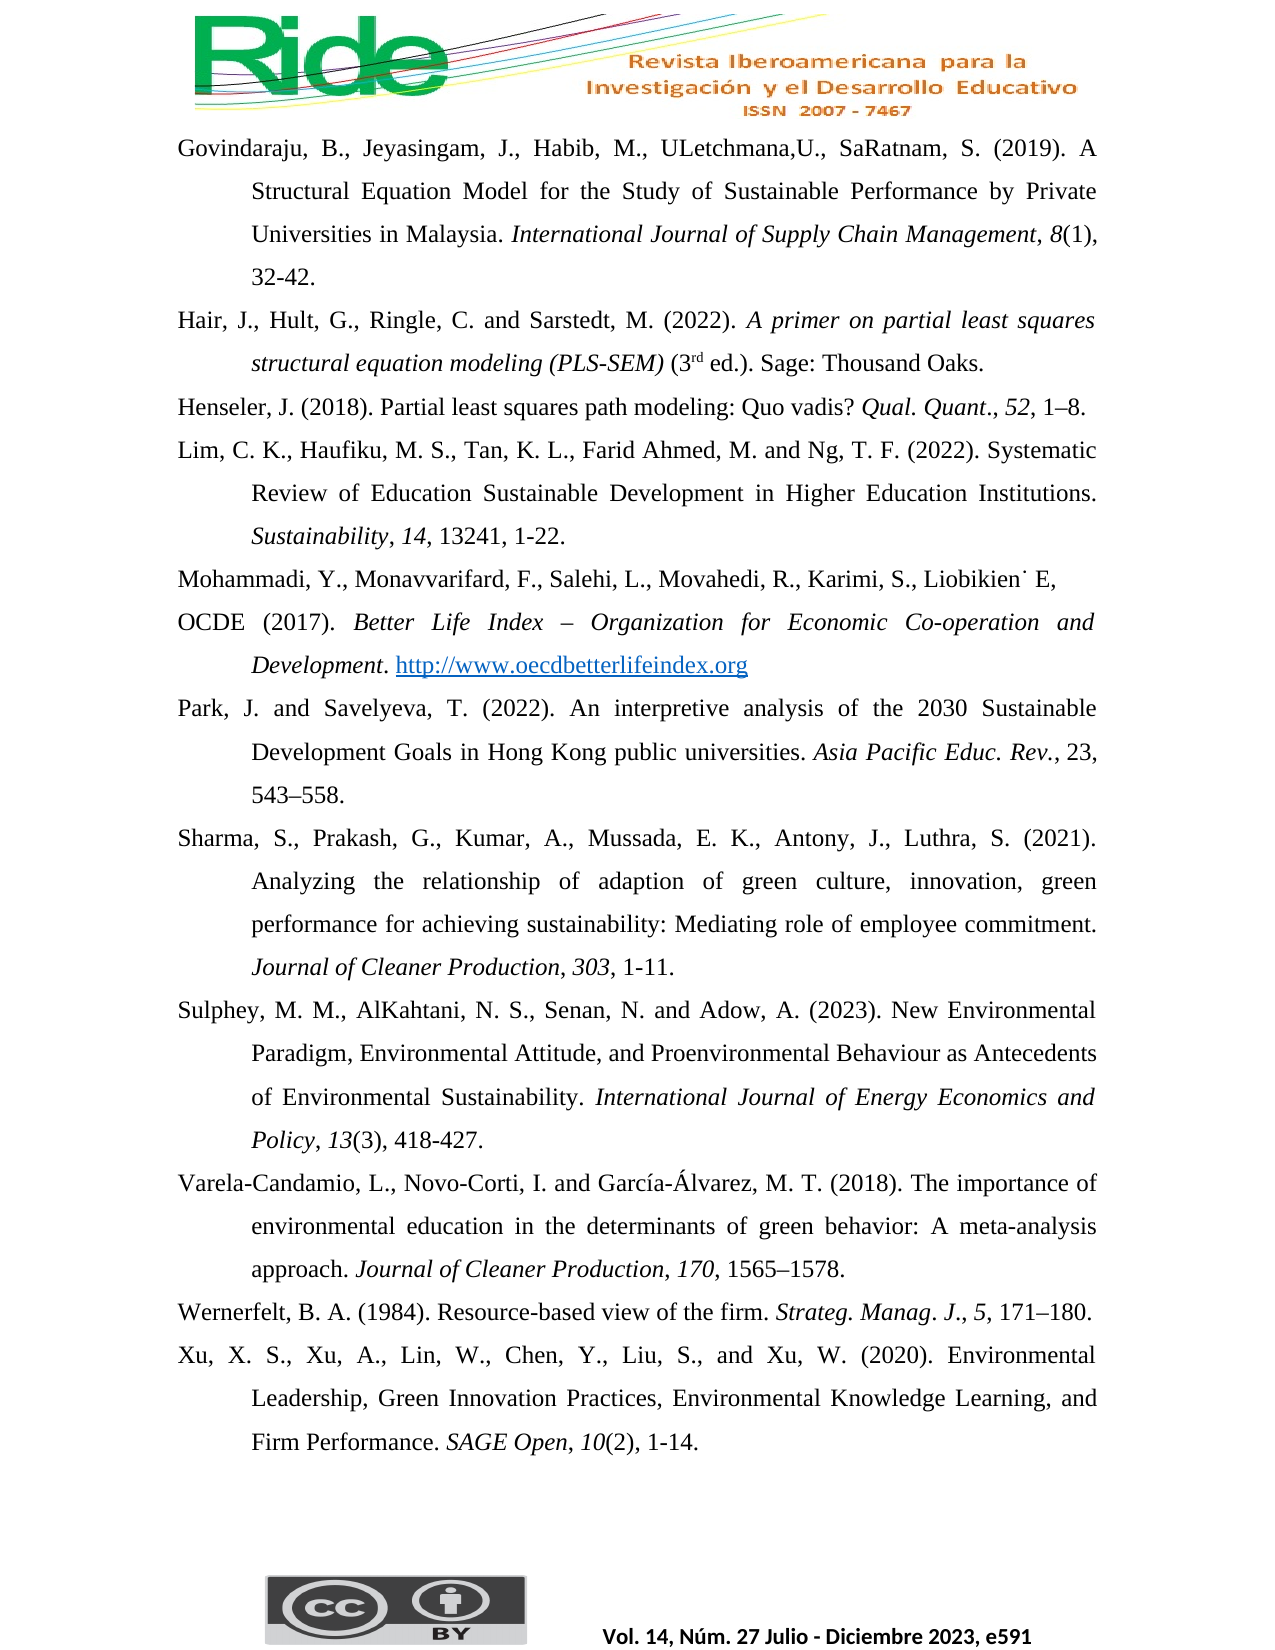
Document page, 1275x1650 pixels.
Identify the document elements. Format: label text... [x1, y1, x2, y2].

text Henseler, J. (2018). Partial least squares path modeling: Quo vadis? Qual. Quant., 52, 1–8. [177, 392, 1098, 420]
text Hair, J., Hult, G., Ringle, C. and Sarstedt, M. (2022). A primer on partial least squares structural equation modeling (PLS-SEM) (3rd ed.). Sage: Thousand Oaks. [177, 305, 1098, 377]
text Xu, X. S., Xu, A., Lin, W., Chen, Y., Liu, S., and Xu, W. (2020). Environmental Leadership, Green Innovation Practices, Environmental Knowledge Learning, and Firm Performance. SAGE Open, 10(2), 1-14. [177, 1340, 1098, 1455]
text Wernerfelt, B. A. (1984). Resource-based view of the firm. Strateg. Manag. J., 5, 171–180. [177, 1297, 1098, 1326]
picture [264, 1575, 528, 1645]
text Sulphey, M. M., AlKahtani, N. S., Senan, N. and Adow, A. (2023). New Environmental Paradigm, Environmental Attitude, and Proenvironmental Behaviour as Antecedents of Environmental Sustainability. International Journal of Energy Economics and Policy, 13(3), 418-427. [177, 995, 1098, 1153]
text Mohammadi, Y., Monavvarifard, F., Salehi, L., Movahedi, R., Karimi, S., Liobikien˙ E, [177, 564, 1098, 593]
text Sharma, S., Prakash, G., Kumar, A., Mussada, E. K., Antony, J., Luthra, S. (2021). Analyzing the relationship of adaption of green culture, innovation, green performance for achieving sustainability: Mediating role of employee commitment. Journal of Cleaner Production, 303, 1-11. [177, 823, 1098, 981]
text Park, J. and Savelyeva, T. (2022). An interpretive analysis of the 2030 Sustainable Development Goals in Hong Kong public universities. Asia Pacific Educ. Rev., 23, 543–558. [177, 693, 1098, 808]
text Lim, C. K., Haufiku, M. S., Tan, K. L., Farid Ahmed, M. and Ng, T. F. (2022). Systematic Review of Education Sustainable Development in Higher Education Institutions. Sustainability, 14, 13241, 1-22. [177, 435, 1098, 550]
text Varela-Candamio, L., Novo-Corti, I. and García-Álvarez, M. T. (2018). The importance of environmental education in the determinants of green behavior: A meta-analysis approach. Journal of Cleaner Production, 170, 1565–1578. [177, 1168, 1098, 1283]
picture [194, 14, 1081, 119]
text OCDE (2017). Better Life Index – Organization for Economic Co-operation and Development. http://www.oecdbetterlifeindex.org [177, 607, 1098, 679]
text Govindaraju, B., Jeyasingam, J., Habib, M., ULetchmana,U., SaRatnam, S. (2019). A Structural Equation Model for the Study of Sustainable Performance by Private Universities in Malaysia. International Journal of Supply Chain Management, 8(1), 32-42. [177, 133, 1098, 291]
